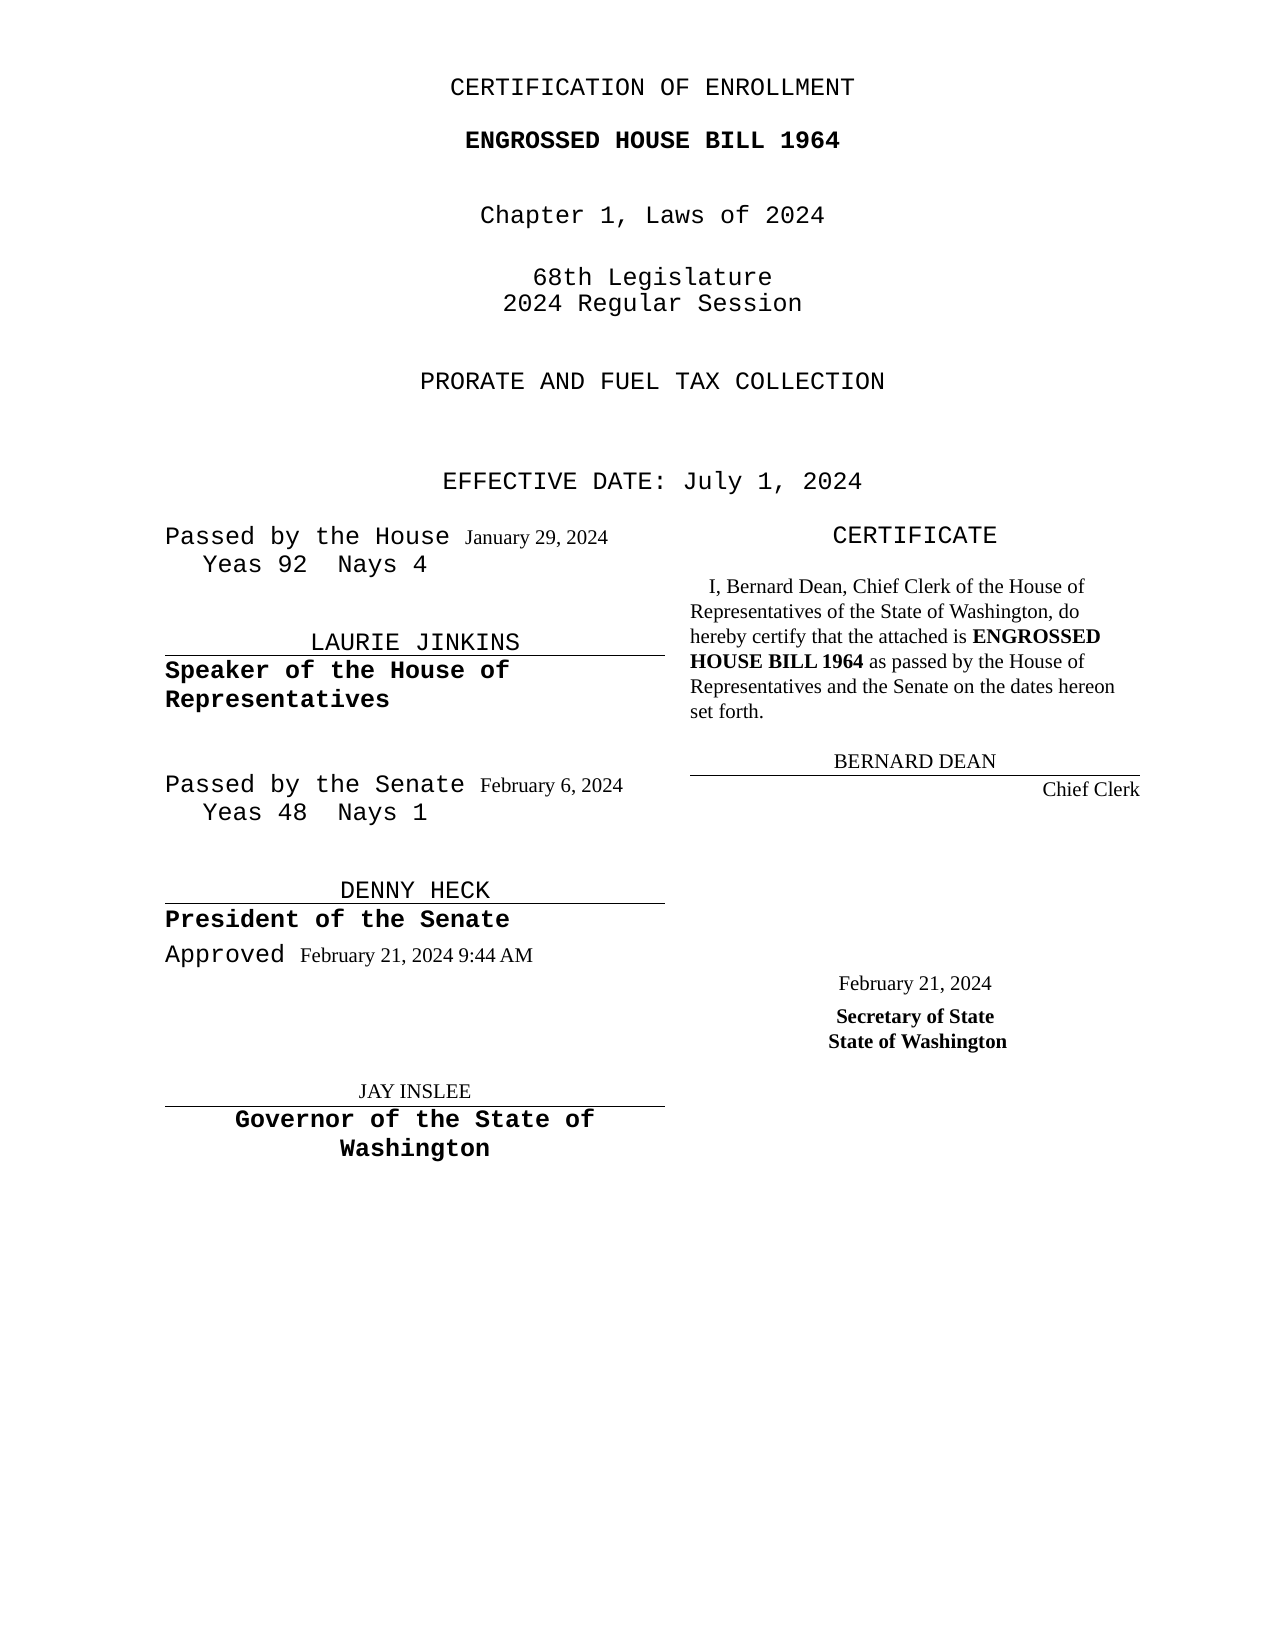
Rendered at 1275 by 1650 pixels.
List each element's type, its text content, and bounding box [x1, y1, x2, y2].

text EFFECTIVE DATE: July 1, 2024 [135, 469, 1170, 494]
text Chapter 1, Laws of 2024 [135, 203, 1170, 228]
text 2024 Regular Session [135, 291, 1170, 319]
text 68th Legislature [135, 266, 1170, 291]
table_cell February 21, 2024 [678, 939, 1152, 999]
table_cell JAY INSLEE Governor of the State of Washington [153, 1000, 677, 1168]
text ENGROSSED HOUSE BILL 1964 [135, 128, 1170, 153]
table_cell Secretary of State State of Washington [678, 1000, 1152, 1168]
text PRORATE AND FUEL TAX COLLECTION [135, 369, 1170, 394]
text CERTIFICATION OF ENROLLMENT [135, 75, 1170, 103]
table_header Passed by the House January 29, 2024 Yeas 92 Nays 4 LAURIE JINKINS Speaker of the House of Representatives Passed by the Senate February 6, 2024 Yeas 48 Nays 1 DENNY HECK President of the Senate [153, 519, 677, 939]
table_header CERTIFICATE I, Bernard Dean, Chief Clerk of the House of Representatives of the State of Washington, do hereby certify that the attached is ENGROSSED HOUSE BILL 1964 as passed by the House of Representatives and the Senate on the dates hereon set forth. BERNARD DEAN Chief Clerk [678, 519, 1152, 939]
table_cell Approved February 21, 2024 9:44 AM [153, 939, 677, 999]
